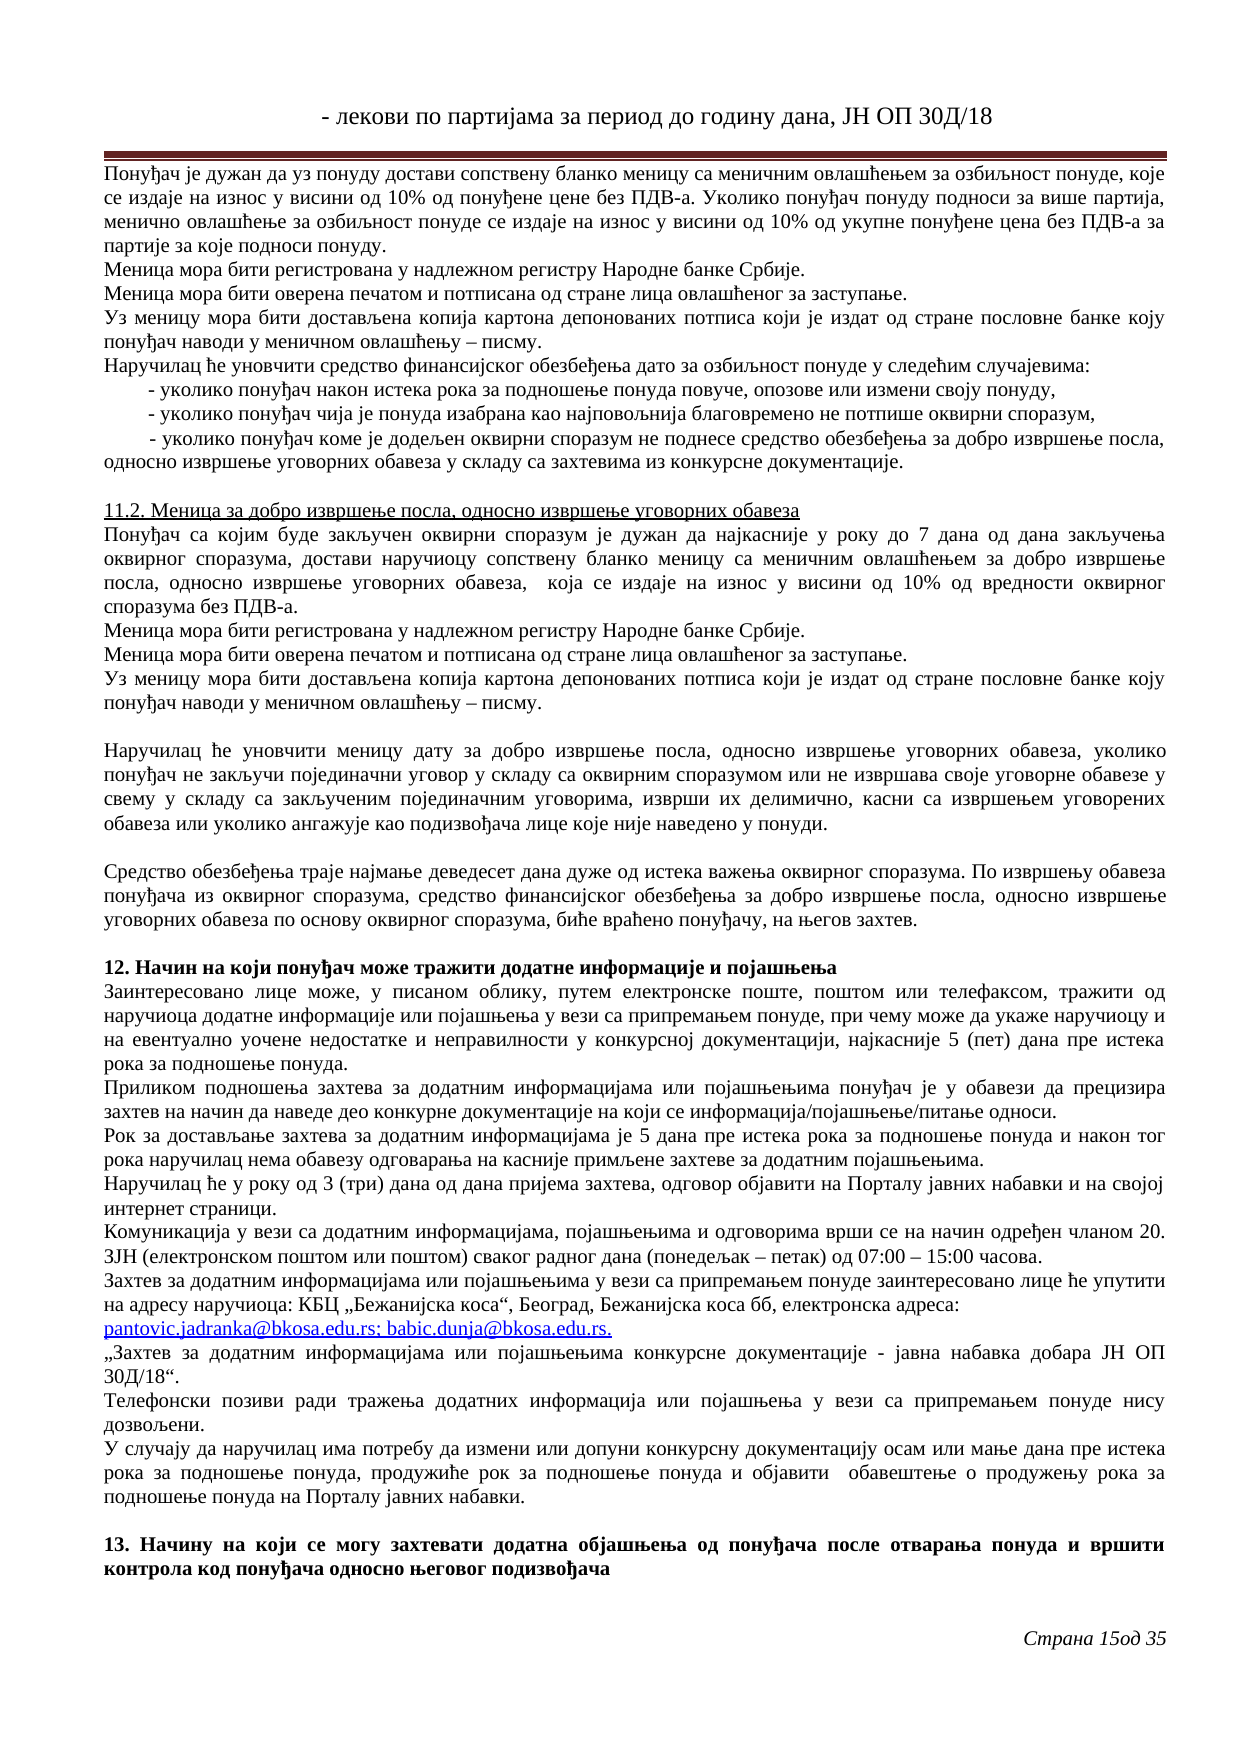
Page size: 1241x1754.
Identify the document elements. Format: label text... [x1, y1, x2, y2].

text 11.2. Меница за добро извршење посла, односно извршење уговорних обавеза [103, 498, 1167, 522]
text „Захтев за додатним информацијама или појашњењима конкурсне документације - јавна набавка добара ЈН ОП 30Д/18“. [103, 1340, 1167, 1388]
text Понуђач са којим буде закључен оквирни споразум је дужан да најкасније у року до 7 дана од дана закључења оквирног споразума, достави наручиоцу сопствену бланко меницу са меничним овлашћењем за добро извршење посла, односно извршење уговорних обавеза, која се издаје на износ у висини од 10% од вредности оквирног споразума без ПДВ-а. [103, 522, 1167, 618]
text Телефонски позиви ради тражења додатних информација или појашњења у вези са припремањем понуде нису дозвољени. [103, 1388, 1167, 1436]
text Захтев за додатним информацијама или појашњењима у вези са припремањем понуде заинтересовано лице ће упутити на адресу наручиоца: КБЦ „Бежанијска коса“, Београд, Бежанијска коса бб, електронска адреса: [103, 1268, 1167, 1316]
text Уз меницу мора бити достављена копија картона депонованих потписа који је издат од стране пословне банке коју понуђач наводи у меничном овлашћењу – писму. [103, 305, 1167, 353]
text Понуђач је дужан да уз понуду достави сопствену бланко меницу са меничним овлашћењем за озбиљност понуде, које се издаје на износ у висини од 10% од понуђене цене без ПДВ-а. Уколико понуђач понуду подноси за више партија, менично овлашћење за озбиљност понуде се издаје на износ у висини од 10% од укупне понуђене цена без ПДВ-а за партије за које подноси понуду. [103, 161, 1167, 257]
text - уколико понуђач коме је додељен оквирни споразум не поднесе средство обезбеђења за добро извршење посла, односно извршење уговорних обавеза у складу са захтевима из конкурсне документације. [103, 425, 1167, 473]
text Комуникација у вези са додатним информацијама, појашњењима и одговорима врши се на начин одређен чланом 20. ЗЈН (електронском поштом или поштом) сваког радног дана (понедељак – петак) од 07:00 – 15:00 часова. [103, 1219, 1167, 1268]
text 13. Начину на који се могу захтевати додатна објашњења од понуђача после отварања понуда и вршити контрола код понуђача односно његовог подизвођача [103, 1532, 1167, 1580]
text Средство обезбеђења траје најмање деведесет дана дуже од истека важења оквирног споразума. По извршењу обавеза понуђача из оквирног споразума, средство финансијског обезбеђења за добро извршење посла, односно извршење уговорних обавеза по основу оквирног споразума, биће враћено понуђачу, на његов захтев. [103, 858, 1167, 931]
text У случају да наручилац има потребу да измени или допуни конкурсну документацију осам или мање дана пре истека рока за подношење понуда, продужиће рок за подношење понуда и објавити обавештење о продужењу рока за подношење понуда на Порталу јавних набавки. [103, 1436, 1167, 1508]
text Заинтересовано лице може, у писаном облику, путем електронске поште, поштом или телефаксом, тражити од наручиоца додатне информације или појашњења у вези са припремањем понуде, при чему може да укаже наручиоцу и на евентуално уочене недостатке и неправилности у конкурсној документацији, најкасније 5 (пет) дана пре истека рока за подношење понуда. [103, 979, 1167, 1075]
text Уз меницу мора бити достављена копија картона депонованих потписа који је издат од стране пословне банке коју понуђач наводи у меничном овлашћењу – писму. [103, 666, 1167, 714]
text Меница мора бити регистрована у надлежном регистру Народне банке Србије. [103, 257, 1167, 281]
text pantovic.jadranka@bkosa.edu.rs; babic.dunja@bkosa.edu.rs. [103, 1316, 1167, 1340]
text Рок за достављање захтева за додатним информацијама је 5 дана пре истека рока за подношење понуда и након тог рока наручилац нема обавезу одговарања на касније примљене захтеве за додатним појашњењима. [103, 1123, 1167, 1171]
text Меница мора бити оверена печатом и потписана од стране лица овлашћеног за заступање. [103, 281, 1167, 305]
text Меница мора бити оверена печатом и потписана од стране лица овлашћеног за заступање. [103, 642, 1167, 666]
text Приликом подношења захтева за додатним информацијама или појашњењима понуђач је у обавези да прецизира захтев на начин да наведе део конкурне документације на који се информација/појашњење/питање односи. [103, 1075, 1167, 1123]
text Наручилац ће уновчити средство финансијског обезбеђења дато за озбиљност понуде у следећим случајевима: [103, 353, 1167, 377]
text - уколико понуђач чија је понуда изабрана као најповољнија благовремено не потпише оквирни споразум, [103, 401, 1167, 425]
text Наручилац ће уновчити меницу дату за добро извршење посла, односно извршење уговорних обавеза, уколико понуђач не закључи појединачни уговор у складу са оквирним споразумом или не извршава своје уговорне обавезе у свему у складу са закљученим појединачним уговорима, изврши их делимично, касни са извршењем уговорених обавеза или уколико ангажује као подизвођача лице које није наведено у понуди. [103, 738, 1167, 834]
text - уколико понуђач након истека рока за подношење понуда повуче, опозове или измени своју понуду, [103, 377, 1167, 401]
text 12. Начин на који понуђач може тражити додатне информације и појашњења [103, 955, 1167, 979]
text Меница мора бити регистрована у надлежном регистру Народне банке Србије. [103, 618, 1167, 642]
text Наручилац ће у року од 3 (три) дана од дана пријема захтева, одговор објавити на Порталу јавних набавки и на својој интернет страници. [103, 1171, 1167, 1219]
